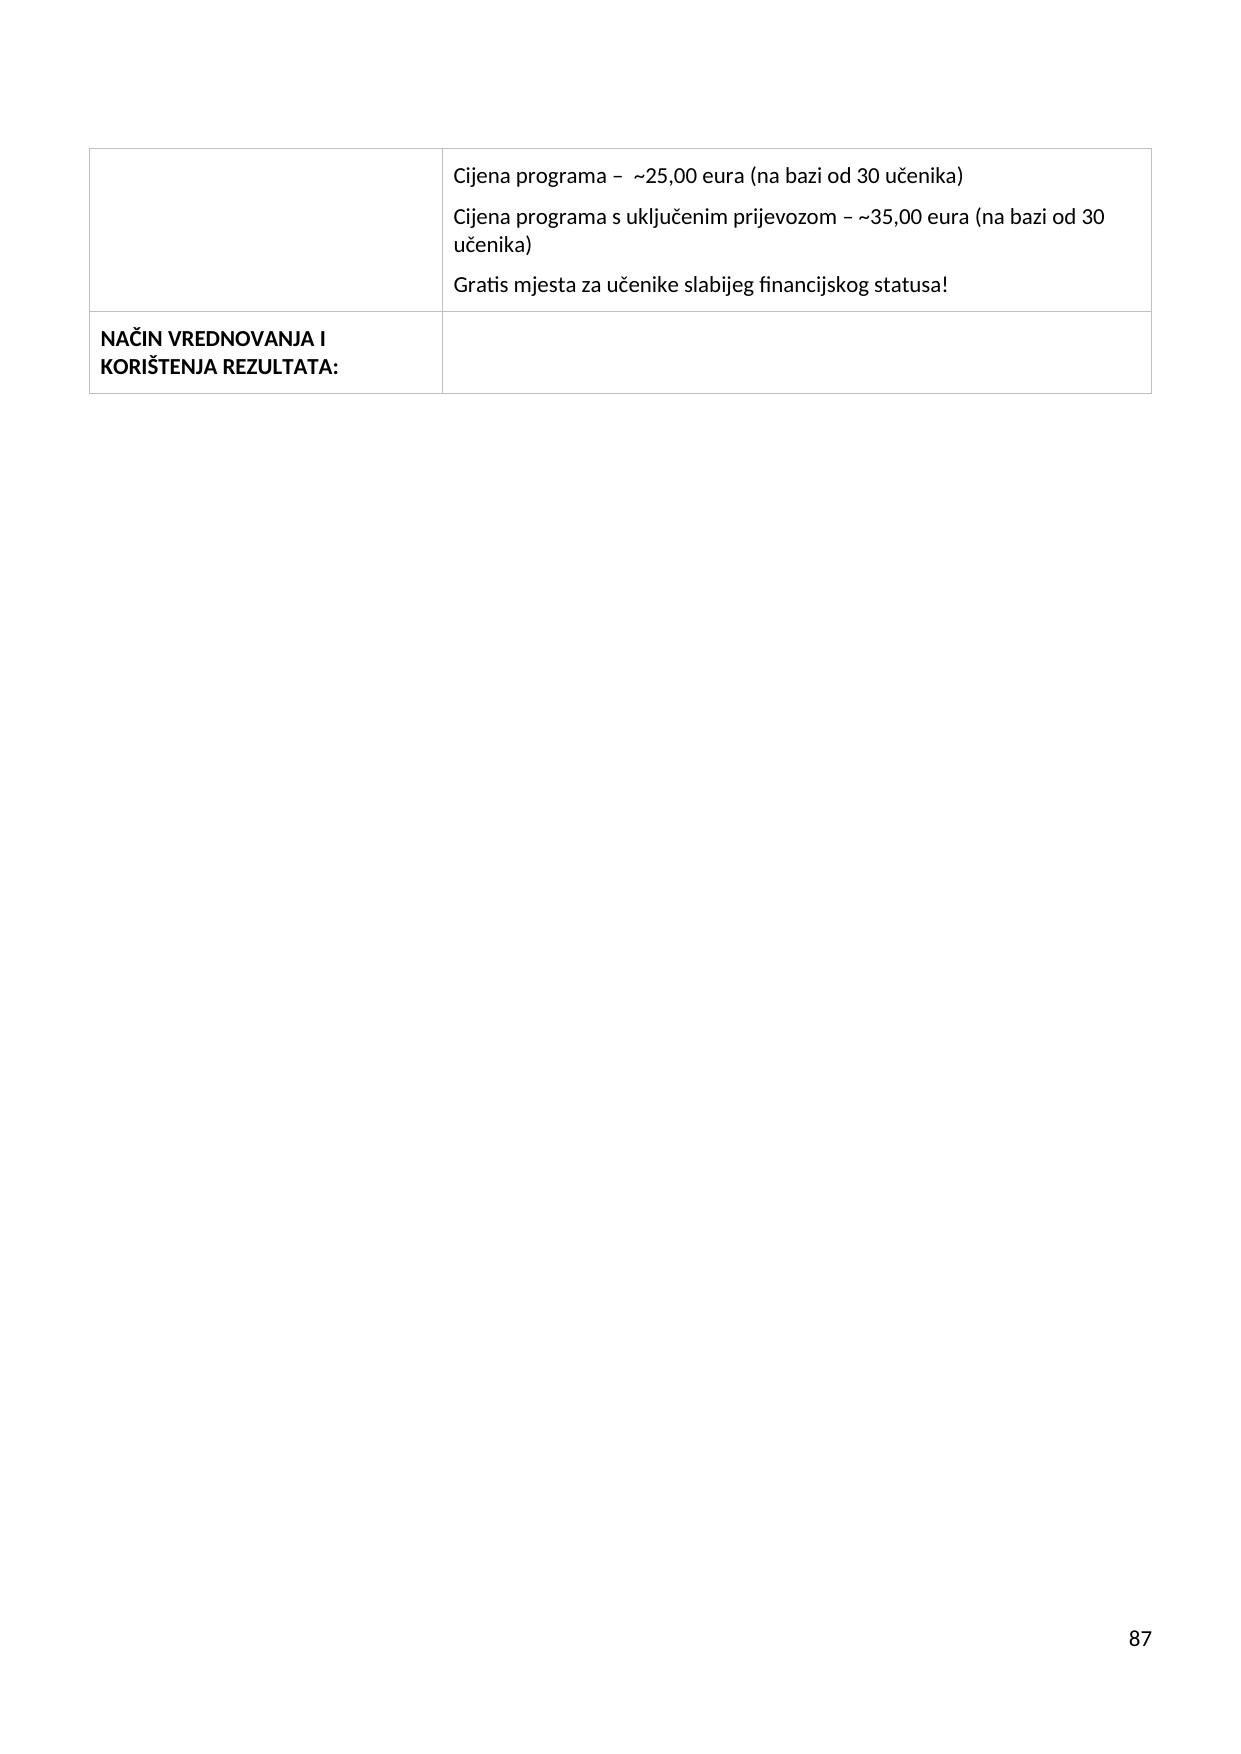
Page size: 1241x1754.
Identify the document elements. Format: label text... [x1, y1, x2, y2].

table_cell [443, 149, 1151, 311]
table_cell [443, 312, 1151, 393]
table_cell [90, 149, 442, 311]
table_cell NAČIN VREDNOVANJA I KORIŠTENJA REZULTATA: [90, 312, 442, 393]
